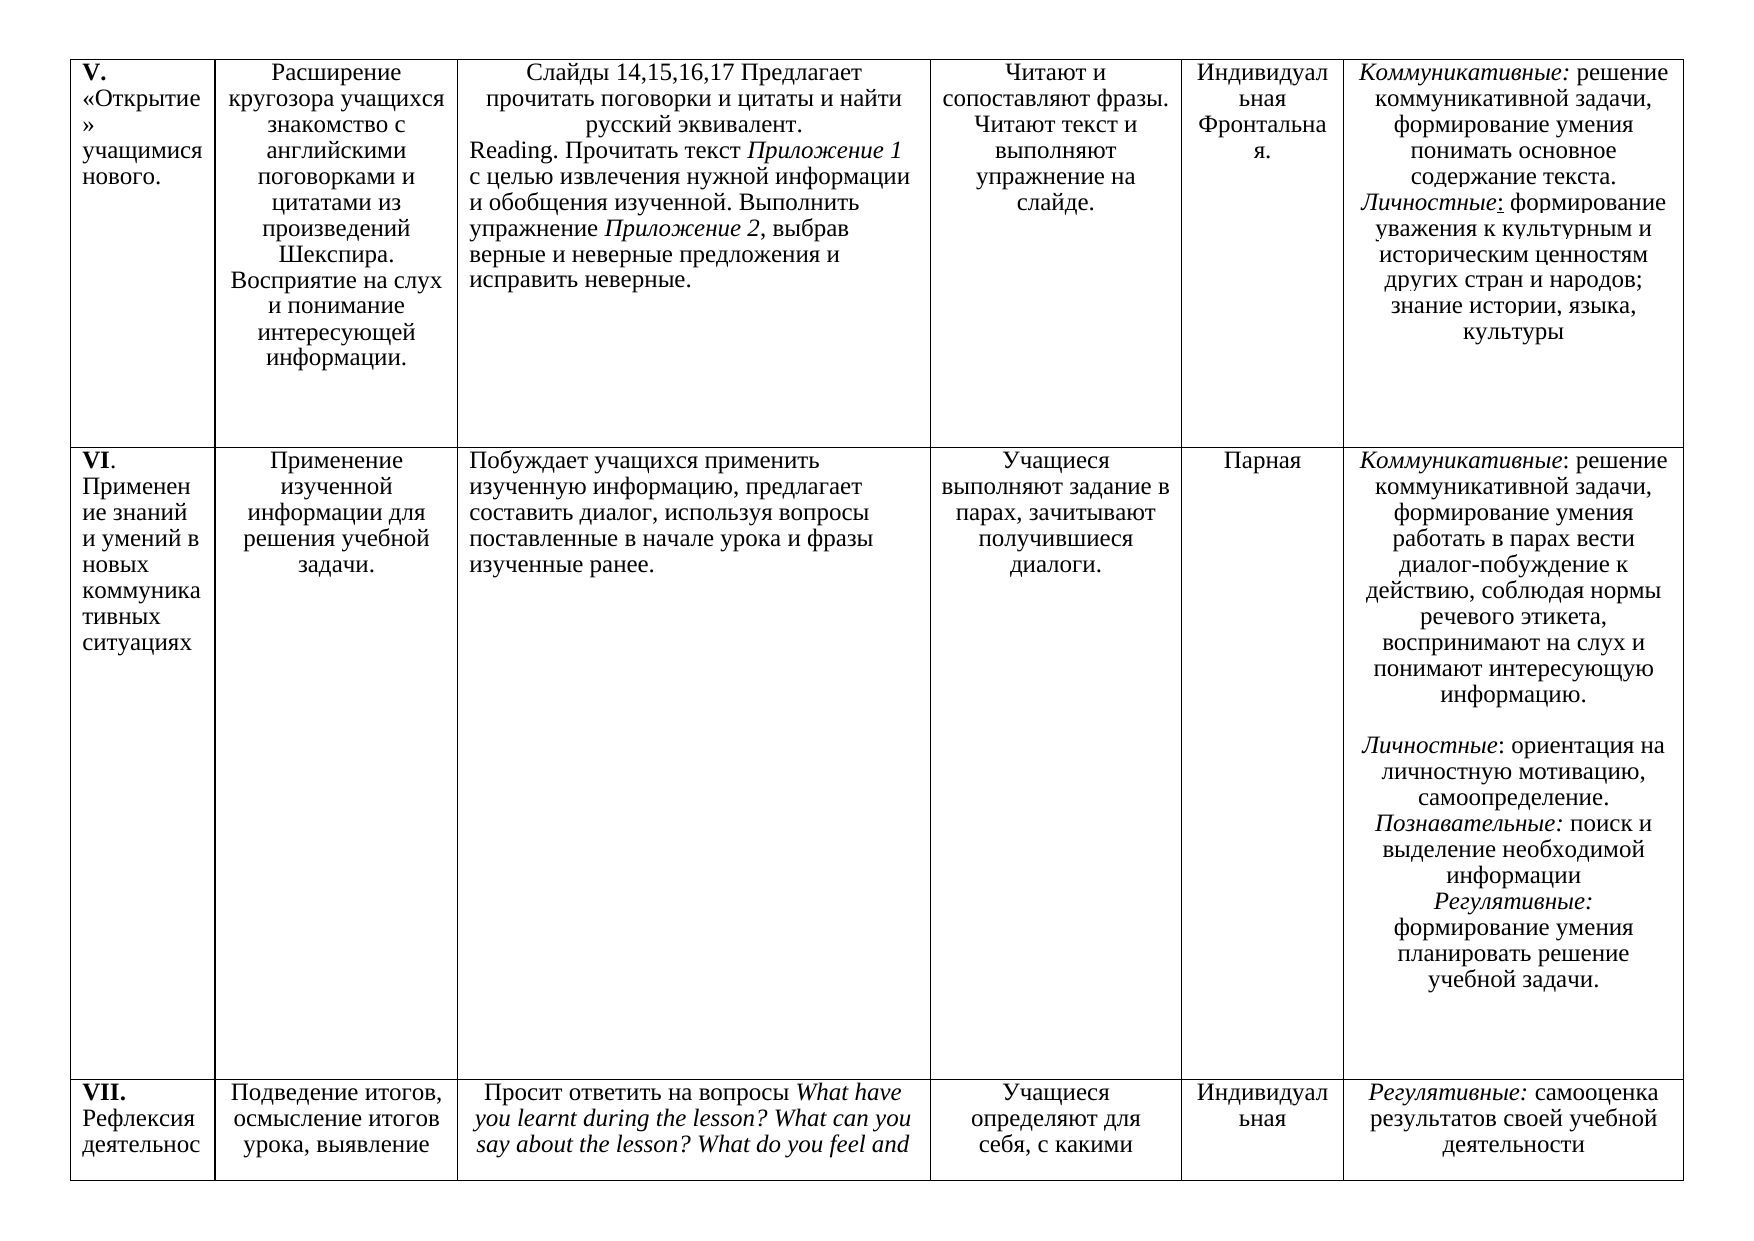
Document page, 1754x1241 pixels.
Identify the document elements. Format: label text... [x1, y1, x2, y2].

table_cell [1344, 1080, 1683, 1180]
table_cell Парная [1182, 448, 1343, 1079]
table_cell Коммуникативные: решение коммуникативной задачи, формирование умения работать в парах вести диалог-побуждение к действию, соблюдая нормы речевого этикета, воспринимают на слух и понимают интересующую информацию. Личностные: ориентация на личностную мотивацию, самоопределение. Познавательные: поиск и выделение необходимой информации Регулятивные: формирование умения планировать решение учебной задачи. [1344, 448, 1683, 1079]
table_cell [71, 1080, 214, 1180]
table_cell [931, 1080, 1181, 1180]
table_cell Побуждает учащихся применить изученную информацию, предлагает составить диалог, используя вопросы поставленные в начале урока и фразы изученные ранее. [458, 448, 930, 1079]
table_cell Читают и сопоставляют фразы. Читают текст и выполняют упражнение на слайде. [931, 60, 1181, 447]
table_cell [216, 1080, 457, 1180]
table_cell Коммуникативные: решение коммуникативной задачи, формирование умения понимать основное содержание текста. Личностные: формирование уважения к культурным и историческим ценностям других стран и народов; знание истории, языка, культуры [1344, 60, 1683, 447]
table_cell Применение изученной информации для решения учебной задачи. [216, 448, 457, 1079]
table_cell Индивидуальная Фронтальная. [1182, 60, 1343, 447]
table_cell VI. Применение знаний и умений в новых коммуникативных ситуациях [71, 448, 214, 1079]
table_cell V. «Открытие» учащимися нового. [71, 60, 214, 447]
table_cell Слайды 14,15,16,17 Предлагает прочитать поговорки и цитаты и найти русский эквивалент. Reading. Прочитать текст Приложение 1 с целью извлечения нужной информации и обобщения изученной. Выполнить упражнение Приложение 2, выбрав верные и неверные предложения и исправить неверные. [458, 60, 930, 447]
table_cell Расширение кругозора учащихся знакомство с английскими поговорками и цитатами из произведений Шекспира. Восприятие на слух и понимание интересующей информации. [216, 60, 457, 447]
table_cell Учащиеся выполняют задание в парах, зачитывают получившиеся диалоги. [931, 448, 1181, 1079]
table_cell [458, 1080, 930, 1180]
table_cell Индивидуальная [1182, 1080, 1343, 1180]
